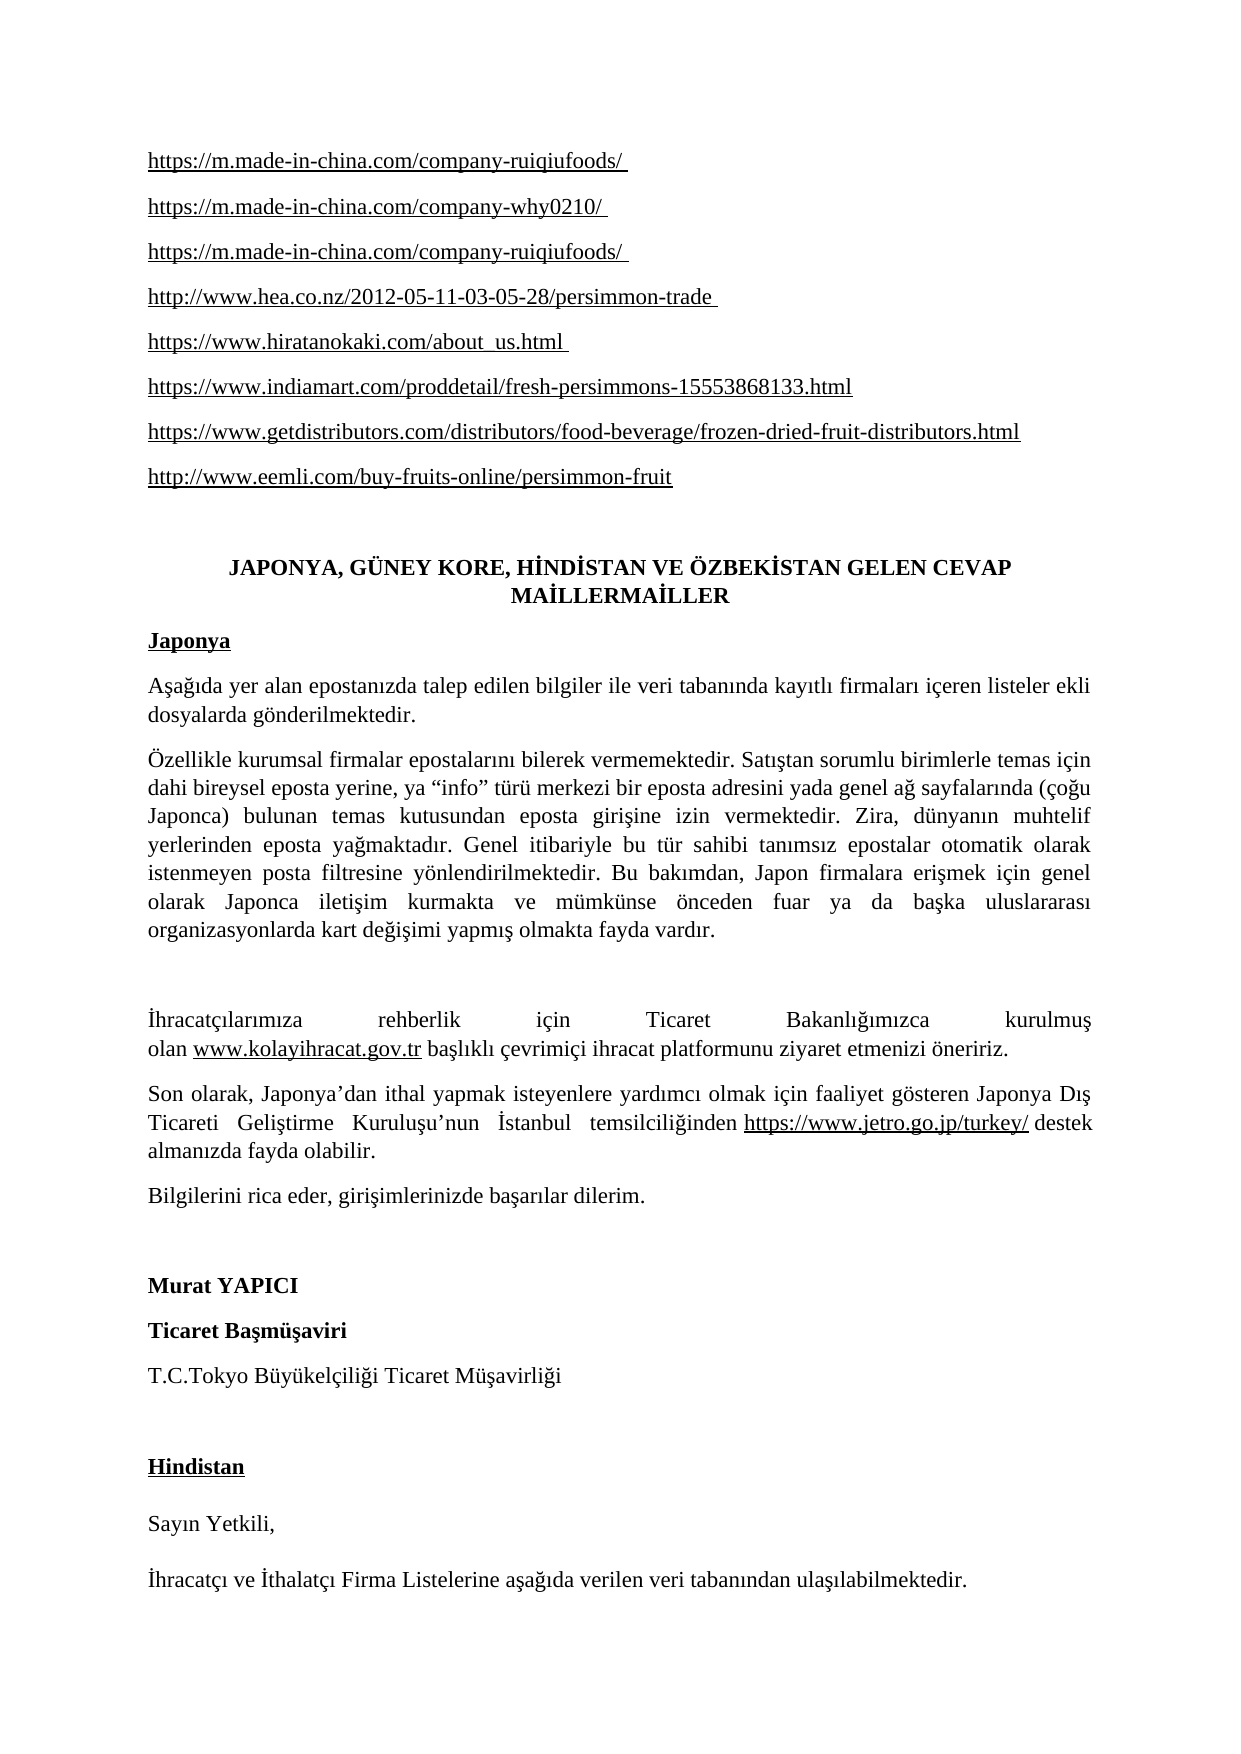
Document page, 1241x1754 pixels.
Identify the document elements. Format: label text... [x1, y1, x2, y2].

text Aşağıda yer alan epostanızda talep edilen bilgiler ile veri tabanında kayıtlı firmaları içeren listeler ekli dosyalarda gönderilmektedir. [148, 672, 1093, 727]
text https://m.made-in-china.com/company-ruiqiufoods/ [148, 148, 1093, 174]
text Son olarak, Japonya’dan ithal yapmak isteyenlere yardımcı olmak için faaliyet gösteren Japonya Dış Ticareti Geliştirme Kuruluşu’nun İstanbul temsilciliğinden https://www.jetro.go.jp/turkey/ destek almanızda fayda olabilir. [148, 1080, 1093, 1163]
text Özellikle kurumsal firmalar epostalarını bilerek vermemektedir. Satıştan sorumlu birimlerle temas için dahi bireysel eposta yerine, ya “info” türü merkezi bir eposta adresini yada genel ağ sayfalarında (çoğu Japonca) bulunan temas kutusundan eposta girişine izin vermektedir. Zira, dünyanın muhtelif yerlerinden eposta yağmaktadır. Genel itibariyle bu tür sahibi tanımsız epostalar otomatik olarak istenmeyen posta filtresine yönlendirilmektedir. Bu bakımdan, Japon firmalara erişmek için genel olarak Japonca iletişim kurmakta ve mümkünse önceden fuar ya da başka uluslararası organizasyonlarda kart değişimi yapmış olmakta fayda vardır. [148, 746, 1093, 943]
text Murat YAPICI [148, 1272, 1093, 1299]
text http://www.hea.co.nz/2012-05-11-03-05-28/persimmon-trade [148, 283, 1093, 309]
text https://m.made-in-china.com/company-why0210/ [148, 193, 1093, 219]
text İhracatçılarımıza rehberlik için Ticaret Bakanlığımızca kurulmuş olan www.kolayihracat.gov.tr başlıklı çevrimiçi ihracat platformunu ziyaret etmenizi öneririz. [148, 1007, 1093, 1061]
text https://m.made-in-china.com/company-ruiqiufoods/ [148, 238, 1093, 264]
text Japonya [148, 627, 1093, 653]
text https://www.getdistributors.com/distributors/food-beverage/frozen-dried-fruit-distributors.html [148, 418, 1093, 444]
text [148, 1453, 1093, 1593]
text Ticaret Başmüşaviri [148, 1317, 1093, 1344]
text Bilgilerini rica eder, girişimlerinizde başarılar dilerim. [148, 1182, 1093, 1208]
text T.C.Tokyo Büyükelçiliği Ticaret Müşavirliği [148, 1362, 1093, 1389]
text http://www.eemli.com/buy-fruits-online/persimmon-fruit [148, 463, 1093, 490]
text JAPONYA, GÜNEY KORE, HİNDİSTAN VE ÖZBEKİSTAN GELEN CEVAP MAİLLERMAİLLER [148, 553, 1093, 608]
text https://www.indiamart.com/proddetail/fresh-persimmons-15553868133.html [148, 373, 1093, 399]
text https://www.hiratanokaki.com/about_us.html [148, 328, 1093, 354]
